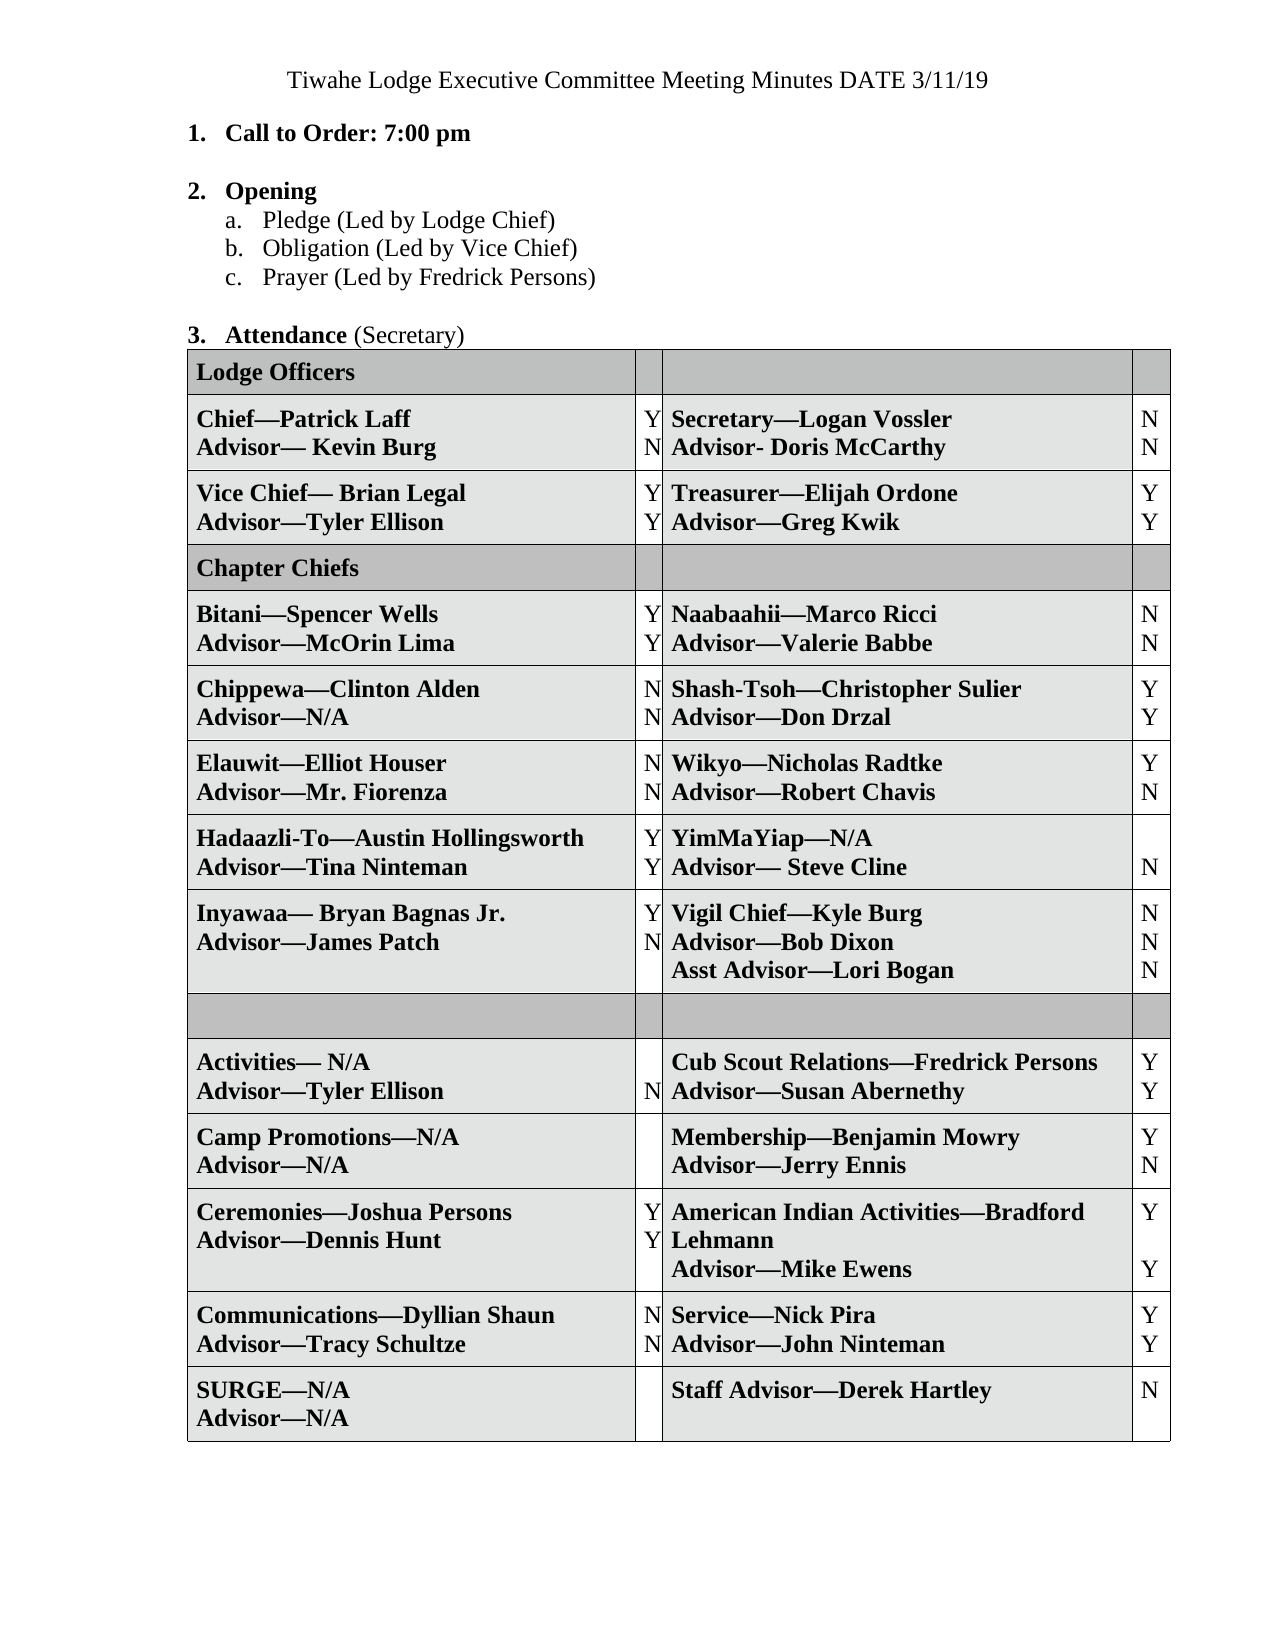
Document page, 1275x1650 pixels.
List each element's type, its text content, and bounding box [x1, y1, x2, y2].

table_cell Ceremonies—Joshua Persons Advisor—Dennis Hunt [188, 1189, 635, 1291]
list Obligation (Led by Vice Chief) [225, 233, 1087, 262]
list Call to Order: 7:00 pm [187, 118, 1087, 147]
table_cell Service—Nick Pira Advisor—John Ninteman [663, 1292, 1132, 1366]
table_cell N [1133, 815, 1170, 889]
table_header [636, 350, 662, 394]
table_cell Staff Advisor—Derek Hartley [663, 1367, 1132, 1441]
table_cell Chief—Patrick Laff Advisor— Kevin Burg [188, 395, 635, 469]
table_cell [636, 1114, 662, 1188]
table_cell YY [1133, 1039, 1170, 1113]
table_cell N [1133, 1367, 1170, 1441]
table_cell YN [1133, 1114, 1170, 1188]
list Pledge (Led by Lodge Chief) [225, 205, 1087, 233]
table_cell YY [636, 1189, 662, 1291]
table_cell Chapter Chiefs [188, 545, 635, 590]
table_cell [636, 545, 662, 590]
table_cell Y Y [1133, 1189, 1170, 1291]
table_cell [663, 545, 1132, 590]
text Tiwahe Lodge Executive Committee Meeting Minutes DATE 3/11/19 [187, 66, 1087, 94]
table_cell Treasurer—Elijah Ordone Advisor—Greg Kwik [663, 471, 1132, 544]
table_cell [636, 1367, 662, 1441]
table_cell Y Y [636, 471, 662, 544]
table_header Lodge Officers [188, 350, 635, 394]
table_cell American Indian Activities—Bradford Lehmann Advisor—Mike Ewens [663, 1189, 1132, 1291]
table_cell Wikyo—Nicholas Radtke Advisor—Robert Chavis [663, 741, 1132, 814]
table_cell NN [636, 1292, 662, 1366]
table_cell YimMaYiap—N/A Advisor— Steve Cline [663, 815, 1132, 889]
table_cell Cub Scout Relations—Fredrick Persons Advisor—Susan Abernethy [663, 1039, 1132, 1113]
table_cell NN [636, 741, 662, 814]
table_cell [1133, 545, 1170, 590]
table_cell [663, 994, 1132, 1038]
table_cell NN [636, 666, 662, 739]
table_cell YN [1133, 741, 1170, 814]
table_cell YY [636, 591, 662, 665]
table_cell NNN [1133, 890, 1170, 992]
table_cell Vigil Chief—Kyle Burg Advisor—Bob Dixon Asst Advisor—Lori Bogan [663, 890, 1132, 992]
table_cell Bitani—Spencer Wells Advisor—McOrin Lima [188, 591, 635, 665]
table_cell Elauwit—Elliot Houser Advisor—Mr. Fiorenza [188, 741, 635, 814]
table_cell Vice Chief— Brian Legal Advisor—Tyler Ellison [188, 471, 635, 544]
table_cell SURGE—N/A Advisor—N/A [188, 1367, 635, 1441]
table_cell Inyawaa— Bryan Bagnas Jr. Advisor—James Patch [188, 890, 635, 992]
table_cell Hadaazli-To—Austin Hollingsworth Advisor—Tina Ninteman [188, 815, 635, 889]
list Prayer (Led by Fredrick Persons) [225, 262, 1087, 291]
list Attendance (Secretary) [187, 320, 1087, 348]
table_cell N [636, 1039, 662, 1113]
table_cell Activities— N/A Advisor—Tyler Ellison [188, 1039, 635, 1113]
table_cell NN [1133, 591, 1170, 665]
table_cell Shash-Tsoh—Christopher Sulier Advisor—Don Drzal [663, 666, 1132, 739]
table_cell [188, 994, 635, 1038]
table_cell [1133, 994, 1170, 1038]
table_cell Camp Promotions—N/A Advisor—N/A [188, 1114, 635, 1188]
table_cell YY [636, 815, 662, 889]
table_cell Secretary—Logan Vossler Advisor- Doris McCarthy [663, 395, 1132, 469]
table_cell [636, 994, 662, 1038]
table_cell YN [636, 890, 662, 992]
table_cell YY [1133, 471, 1170, 544]
table_header [663, 350, 1132, 394]
table_cell Communications—Dyllian Shaun Advisor—Tracy Schultze [188, 1292, 635, 1366]
table_header [1133, 350, 1170, 394]
table_cell Membership—Benjamin Mowry Advisor—Jerry Ennis [663, 1114, 1132, 1188]
table_cell Chippewa—Clinton Alden Advisor—N/A [188, 666, 635, 739]
table_cell Naabaahii—Marco Ricci Advisor—Valerie Babbe [663, 591, 1132, 665]
table_cell YY [1133, 666, 1170, 739]
table_cell NN [1133, 395, 1170, 469]
table_cell YN [636, 395, 662, 469]
list Opening [187, 176, 1087, 205]
table_cell YY [1133, 1292, 1170, 1366]
